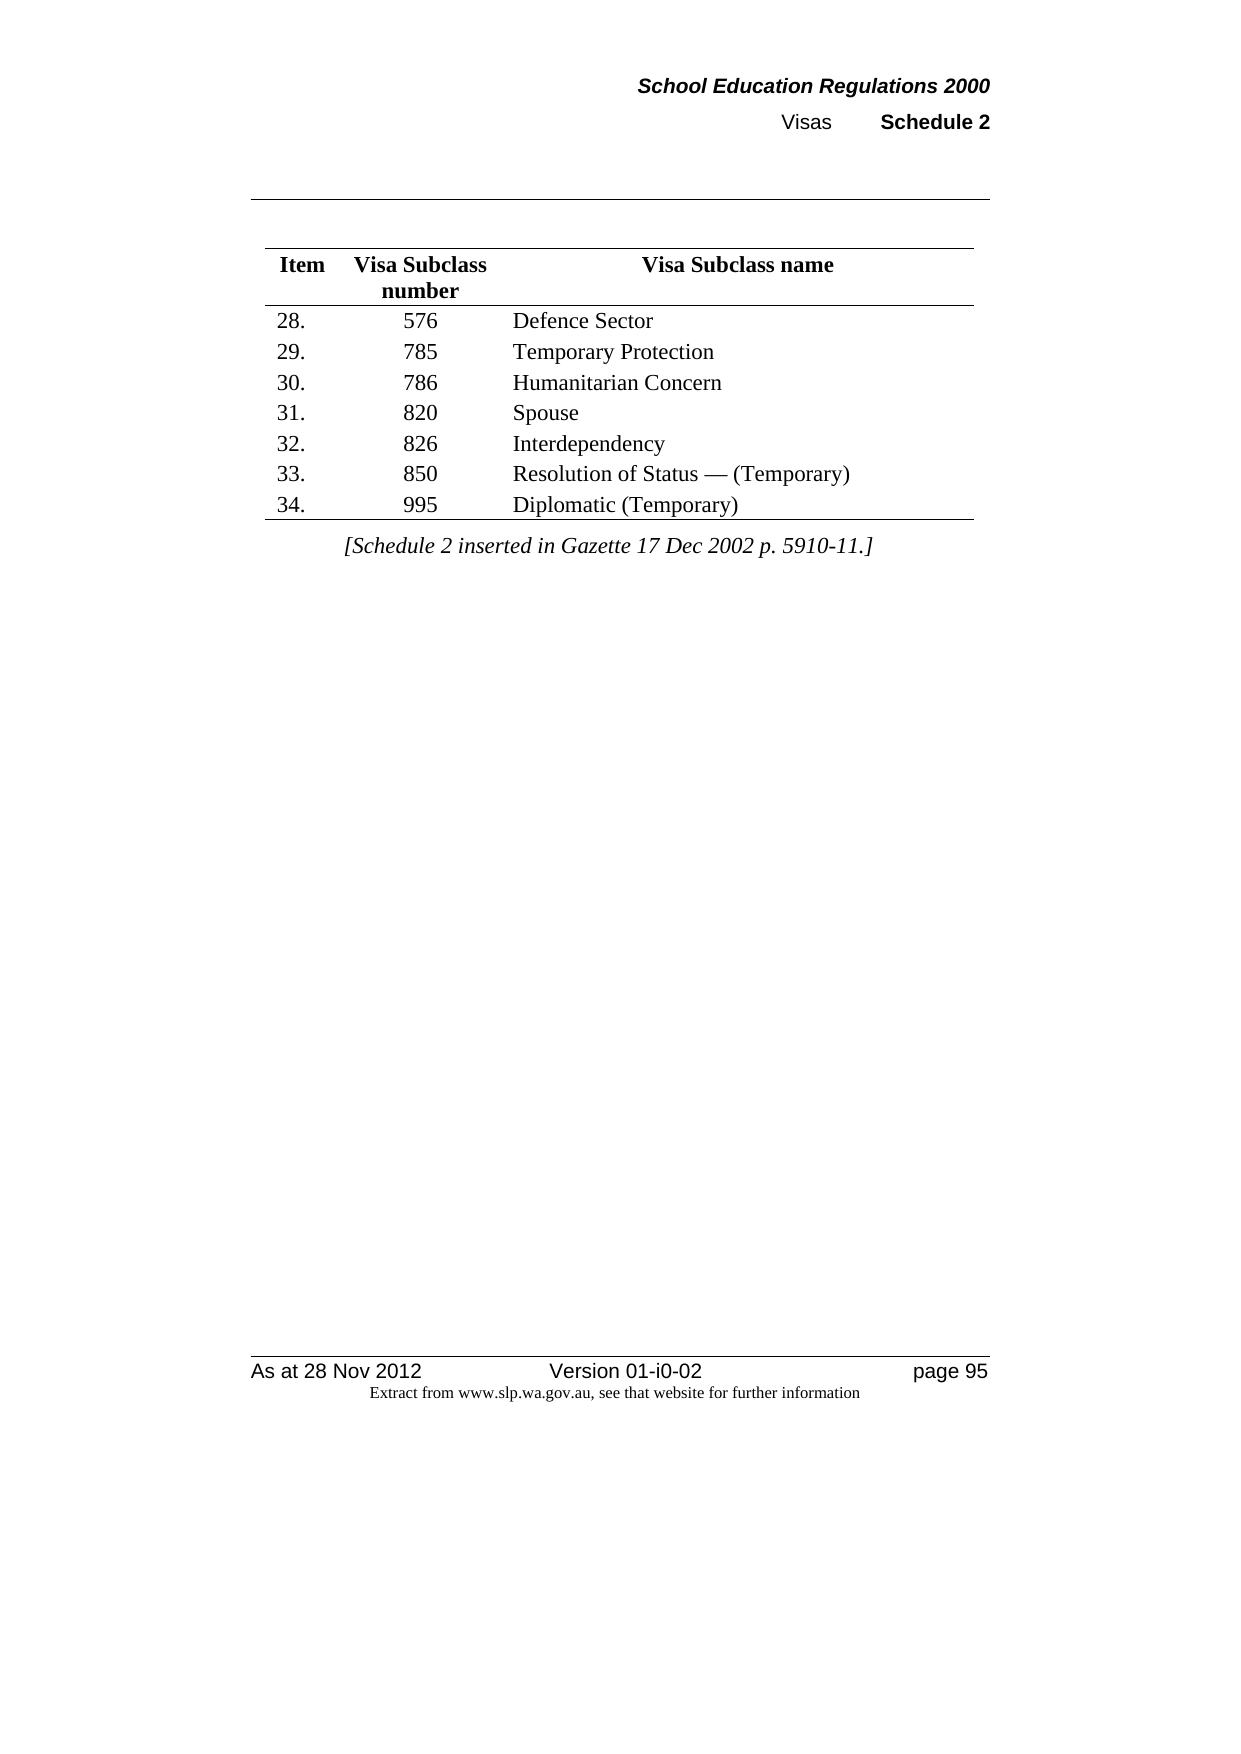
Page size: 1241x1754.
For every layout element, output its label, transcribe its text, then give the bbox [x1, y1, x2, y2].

table_cell 576 [339, 306, 501, 336]
table_cell 28. [265, 306, 339, 336]
table_cell 32. [265, 428, 339, 458]
table_header Visa Subclass name [501, 249, 974, 305]
table_cell Interdependency [501, 428, 974, 458]
table_cell 34. [265, 489, 339, 519]
text [Schedule 2 inserted in Gazette 17 Dec 2002 p. 5910-11.] [251, 533, 990, 559]
table_cell 33. [265, 458, 339, 488]
table_cell 30. [265, 366, 339, 397]
table_cell 29. [265, 336, 339, 366]
table_cell Temporary Protection [501, 336, 974, 366]
table_cell Defence Sector [501, 306, 974, 336]
table_header Visa Subclass number [339, 249, 501, 305]
table_cell 785 [339, 336, 501, 366]
table_cell 826 [339, 428, 501, 458]
table_cell Diplomatic (Temporary) [501, 489, 974, 519]
table_cell Humanitarian Concern [501, 366, 974, 397]
table_cell Resolution of Status — (Temporary) [501, 458, 974, 488]
table_cell 786 [339, 366, 501, 397]
table_cell 820 [339, 397, 501, 427]
table_cell 850 [339, 458, 501, 488]
table_cell Spouse [501, 397, 974, 427]
table_cell 31. [265, 397, 339, 427]
table_header Item [265, 249, 339, 305]
table_cell 995 [339, 489, 501, 519]
